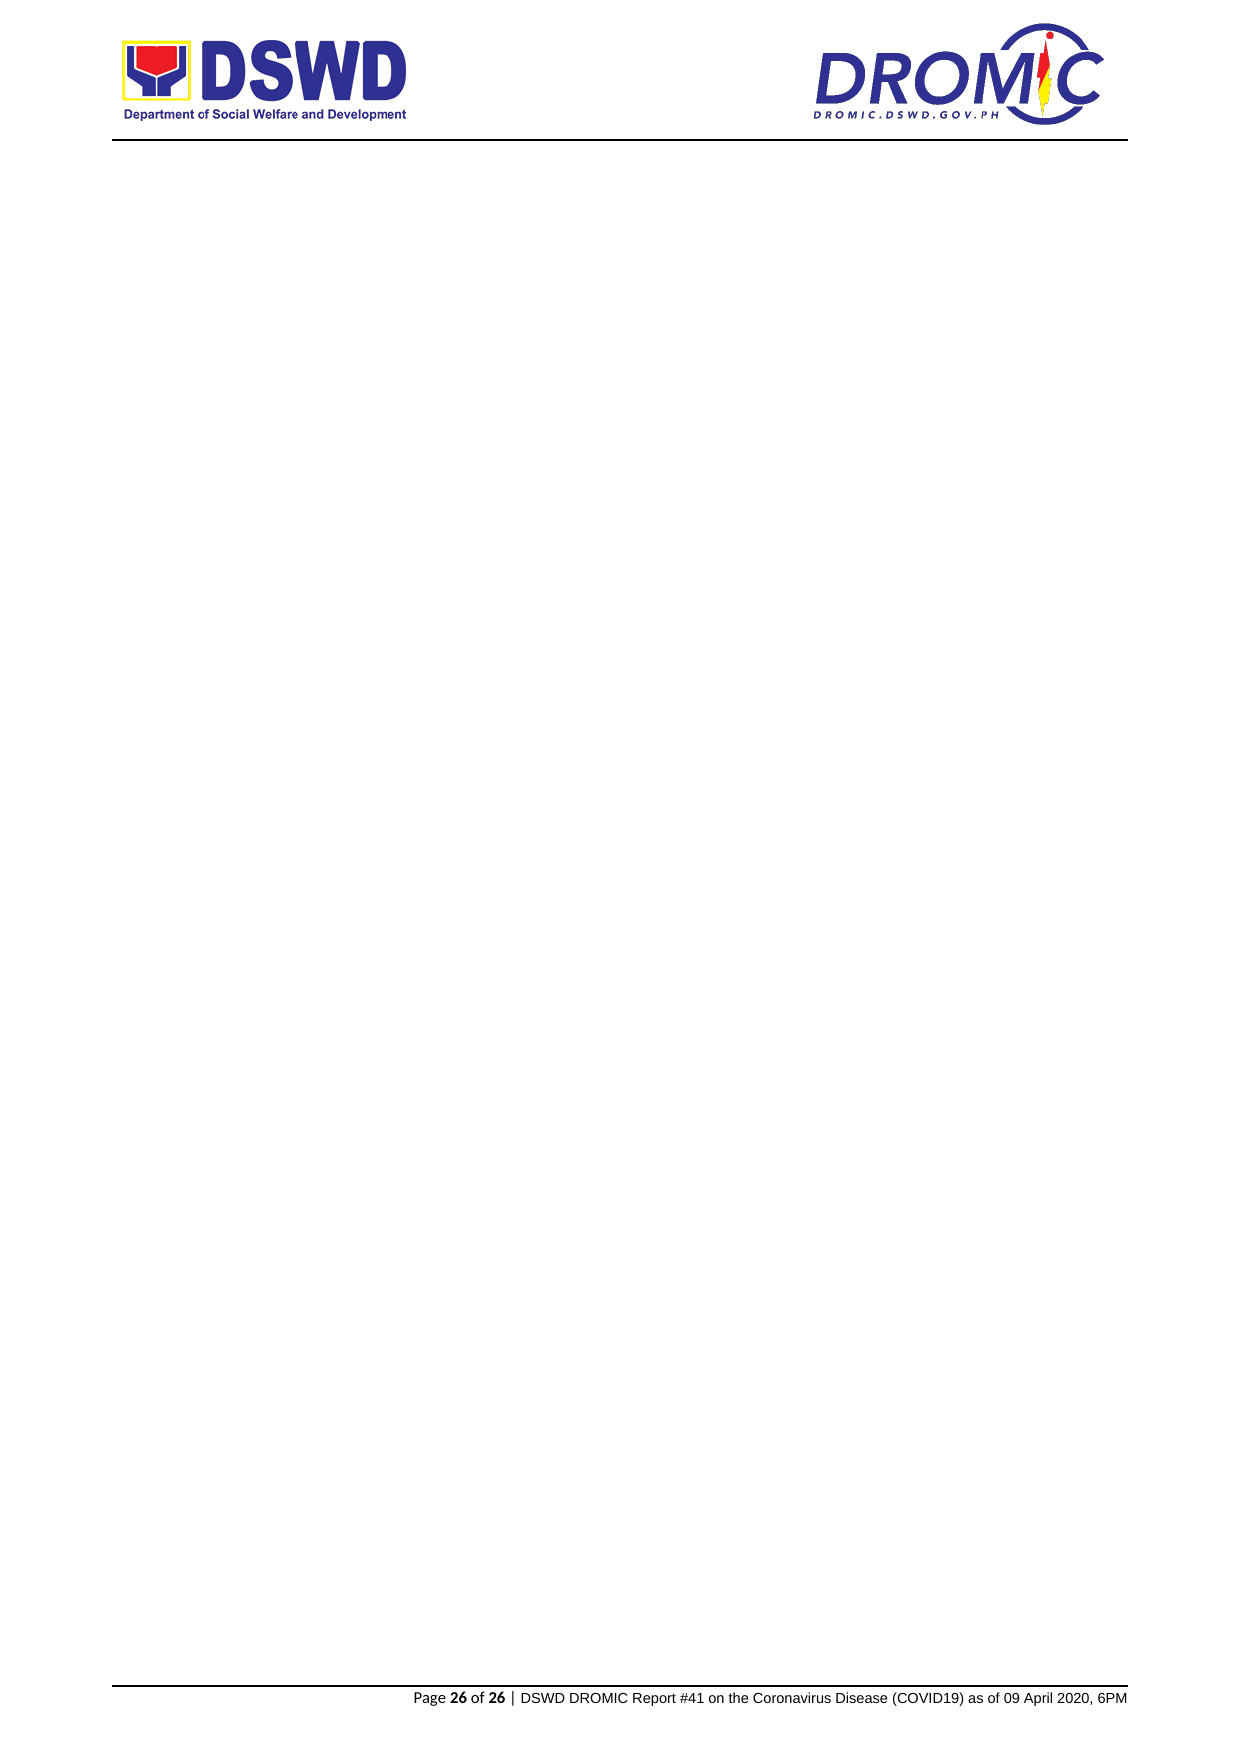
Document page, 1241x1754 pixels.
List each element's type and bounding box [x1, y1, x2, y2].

picture [781, 23, 1133, 125]
picture [112, 37, 417, 125]
